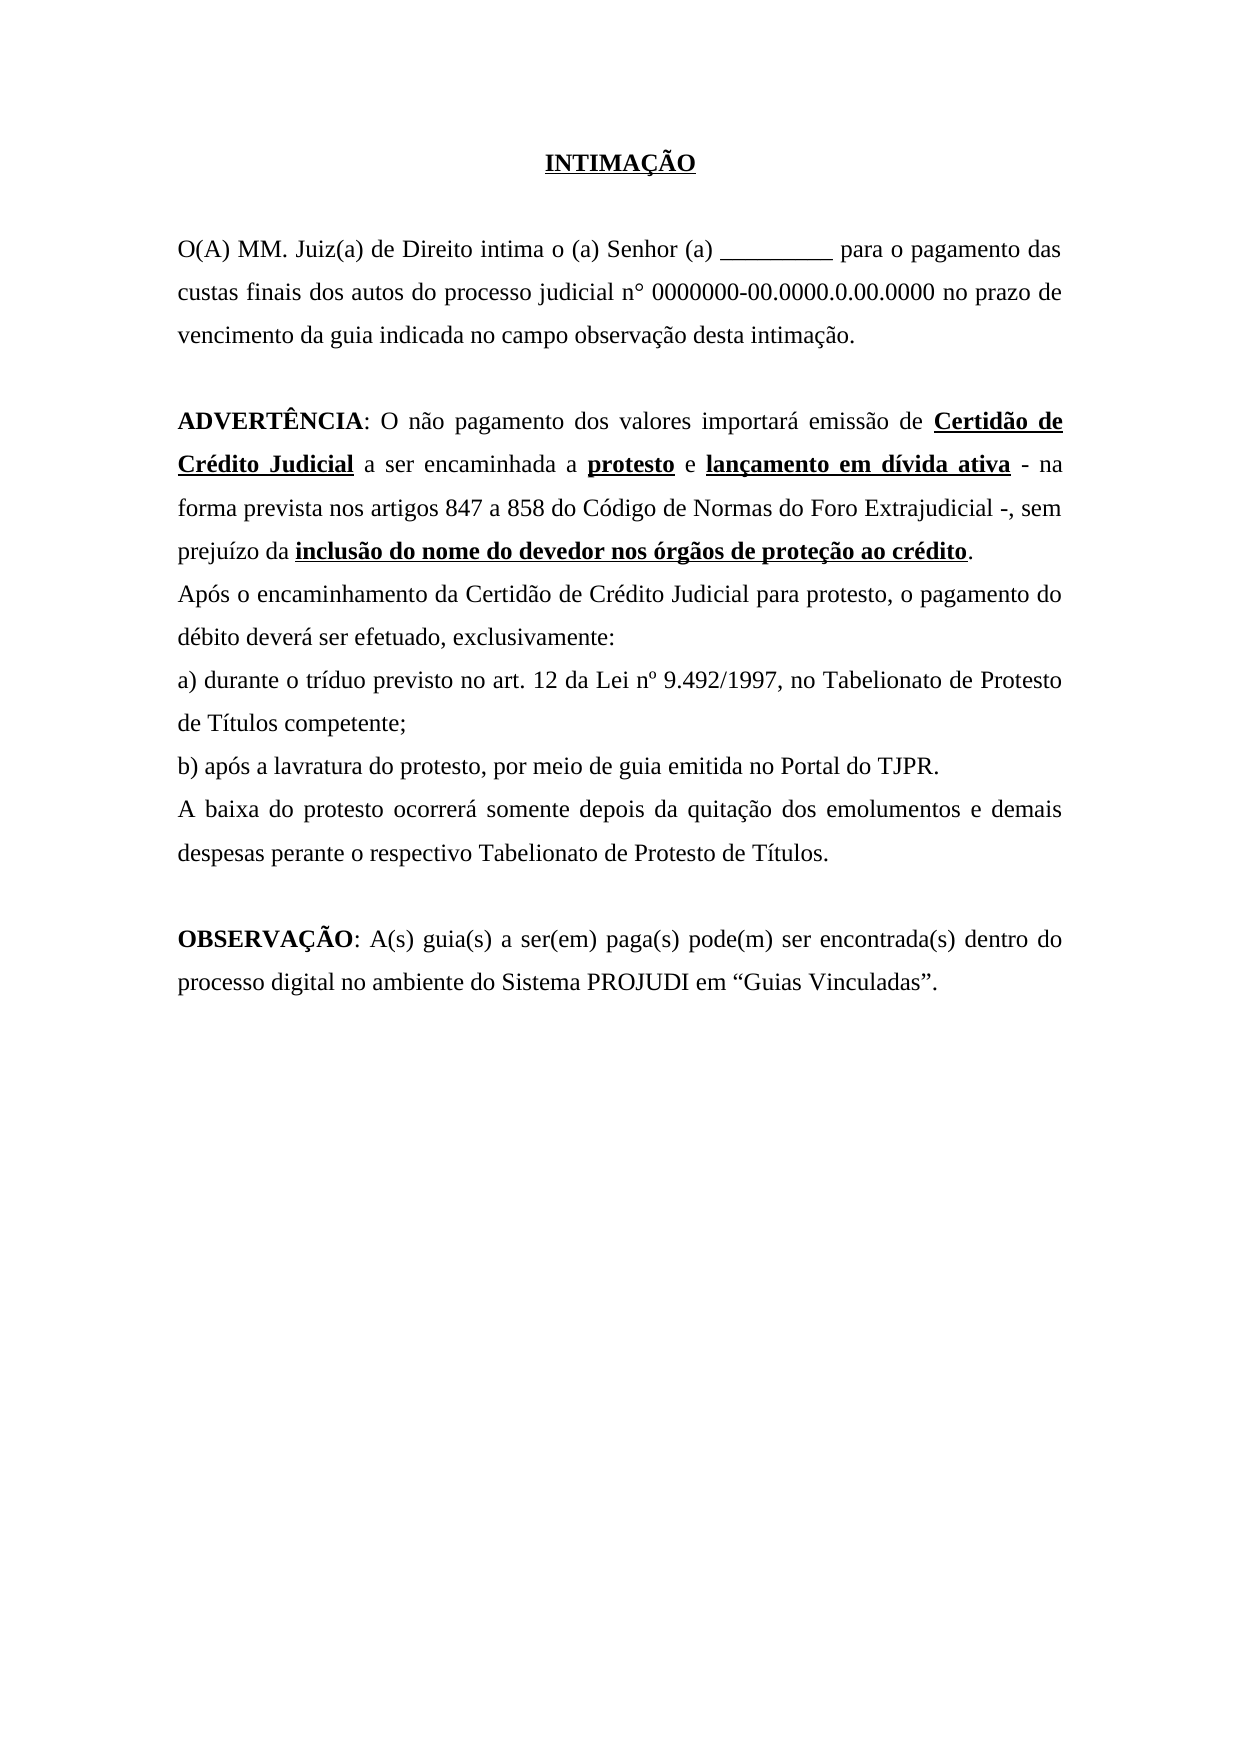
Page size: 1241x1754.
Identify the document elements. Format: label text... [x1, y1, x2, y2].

text O(A) MM. Juiz(a) de Direito intima o (a) Senhor (a) _________ para o pagamento das custas finais dos autos do processo judicial n° 0000000-00.0000.0.00.0000 no prazo de vencimento da guia indicada no campo observação desta intimação. [177, 234, 1063, 349]
text b) após a lavratura do protesto, por meio de guia emitida no Portal do TJPR. [177, 751, 1063, 780]
text Após o encaminhamento da Certidão de Crédito Judicial para protesto, o pagamento do débito deverá ser efetuado, exclusivamente: [177, 579, 1063, 651]
text INTIMAÇÃO [177, 148, 1063, 176]
text a) durante o tríduo previsto no art. 12 da Lei nº 9.492/1997, no Tabelionato de Protesto de Títulos competente; [177, 665, 1063, 737]
text ADVERTÊNCIA: O não pagamento dos valores importará emissão de Certidão de Crédito Judicial a ser encaminhada a protesto e lançamento em dívida ativa - na forma prevista nos artigos 847 a 858 do Código de Normas do Foro Extrajudicial -, sem prejuízo da inclusão do nome do devedor nos órgãos de proteção ao crédito. [177, 406, 1063, 564]
text OBSERVAÇÃO: A(s) guia(s) a ser(em) paga(s) pode(m) ser encontrada(s) dentro do processo digital no ambiente do Sistema PROJUDI em “Guias Vinculadas”. [177, 924, 1063, 996]
text A baixa do protesto ocorrerá somente depois da quitação dos emolumentos e demais despesas perante o respectivo Tabelionato de Protesto de Títulos. [177, 794, 1063, 866]
